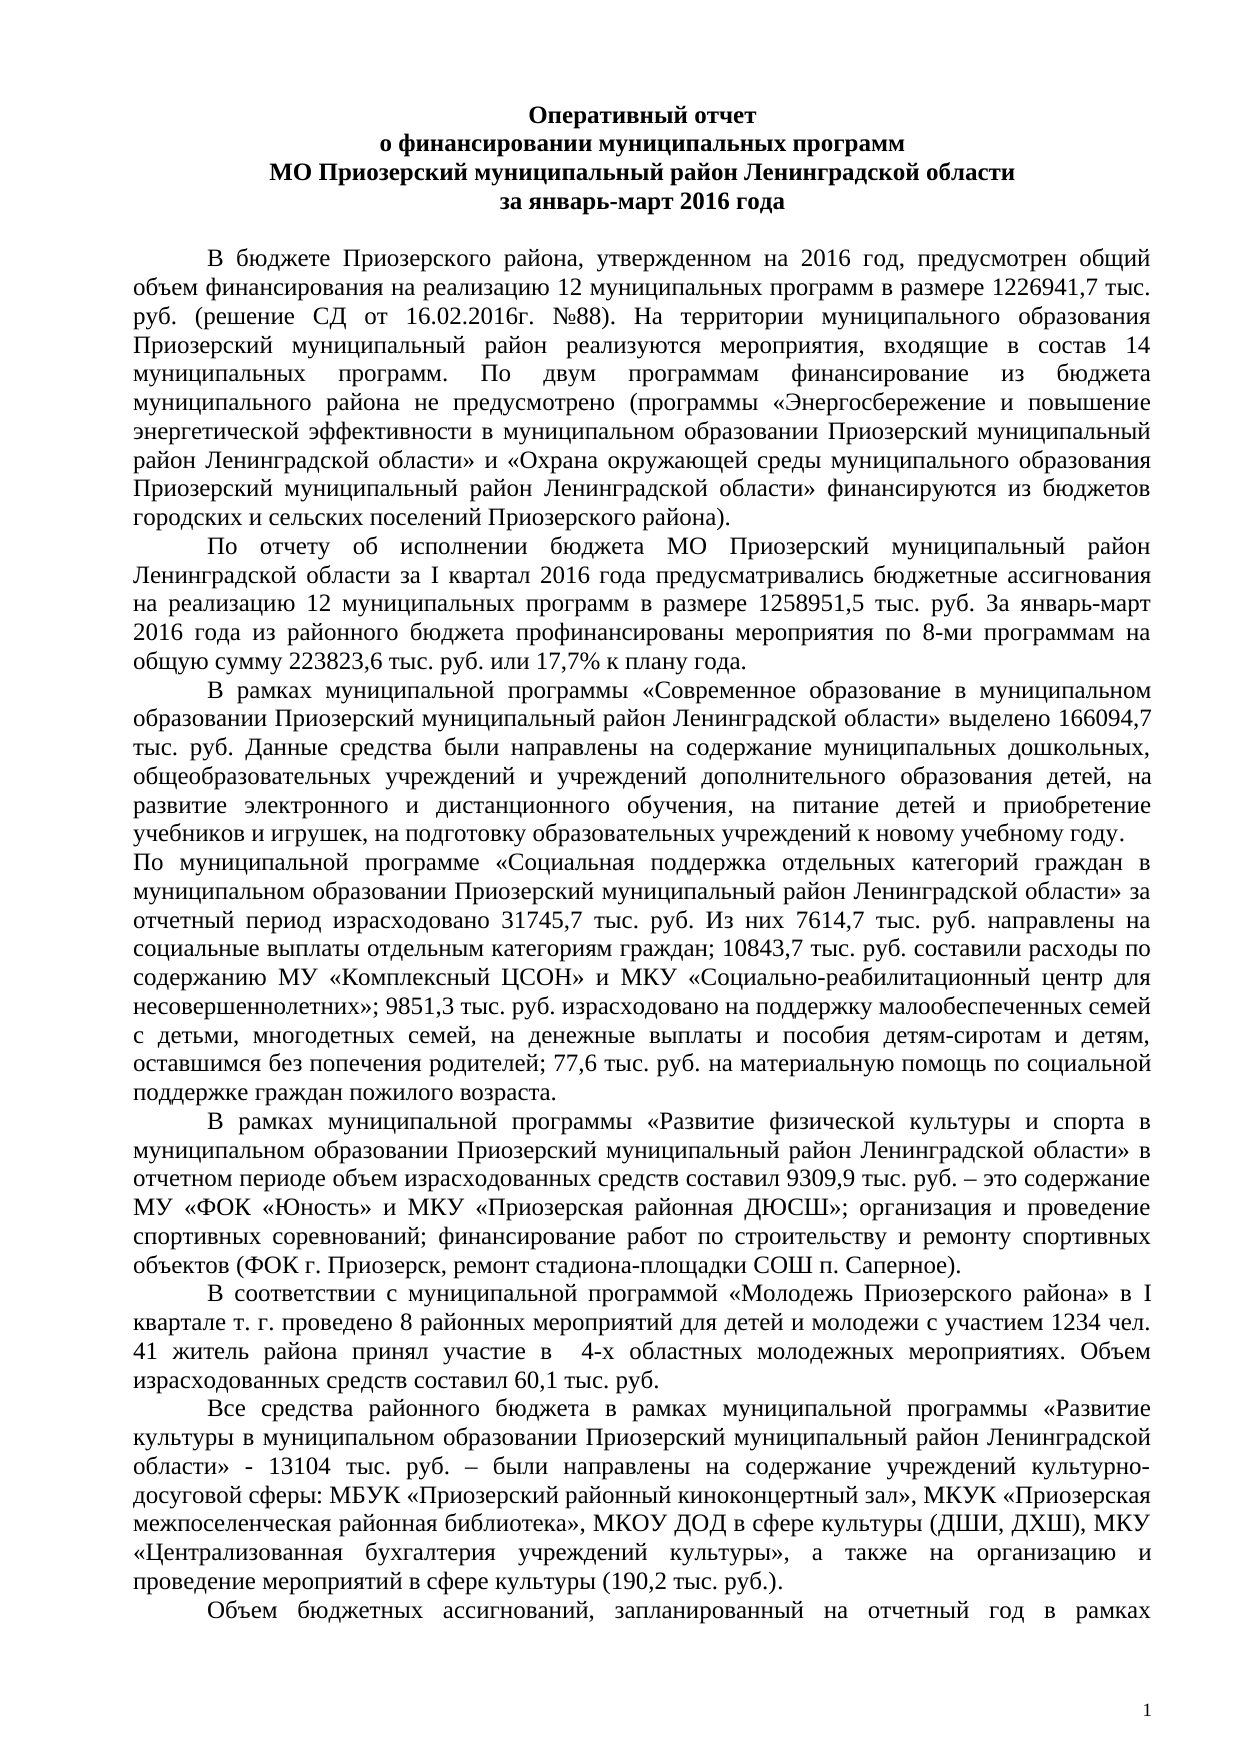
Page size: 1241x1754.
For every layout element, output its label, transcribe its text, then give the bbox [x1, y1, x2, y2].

text В бюджете Приозерского района, утвержденном на 2016 год, предусмотрен общий объем финансирования на реализацию 12 муниципальных программ в размере 1226941,7 тыс. руб. (решение СД от 16.02.2016г. №88). На территории муниципального образования Приозерский муниципальный район реализуются мероприятия, входящие в состав 14 муниципальных программ. По двум программам финансирование из бюджета муниципального района не предусмотрено (программы «Энергосбережение и повышение энергетической эффективности в муниципальном образовании Приозерский муниципальный район Ленинградской области» и «Охрана окружающей среды муниципального образования Приозерский муниципальный район Ленинградской области» финансируются из бюджетов городских и сельских поселений Приозерского района). [133, 243, 1152, 531]
text По муниципальной программе «Социальная поддержка отдельных категорий граждан в муниципальном образовании Приозерский муниципальный район Ленинградской области» за отчетный период израсходовано 31745,7 тыс. руб. Из них 7614,7 тыс. руб. направлены на социальные выплаты отдельным категориям граждан; 10843,7 тыс. руб. составили расходы по содержанию МУ «Комплексный ЦСОН» и МКУ «Социально-реабилитационный центр для несовершеннолетних»; 9851,3 тыс. руб. израсходовано на поддержку малообеспеченных семей с детьми, многодетных семей, на денежные выплаты и пособия детям-сиротам и детям, оставшимся без попечения родителей; 77,6 тыс. руб. на материальную помощь по социальной поддержке граждан пожилого возраста. [133, 847, 1152, 1106]
text В рамках муниципальной программы «Развитие физической культуры и спорта в муниципальном образовании Приозерский муниципальный район Ленинградской области» в отчетном периоде объем израсходованных средств составил 9309,9 тыс. руб. – это содержание МУ «ФОК «Юность» и МКУ «Приозерская районная ДЮСШ»; организация и проведение спортивных соревнований; финансирование работ по строительству и ремонту спортивных объектов (ФОК г. Приозерск, ремонт стадиона-площадки СОШ п. Саперное). [133, 1106, 1152, 1278]
text за январь-март 2016 года [133, 186, 1152, 215]
text В соответствии с муниципальной программой «Молодежь Приозерского района» в I квартале т. г. проведено 8 районных мероприятий для детей и молодежи с участием 1234 чел. 41 житель района принял участие в 4-х областных молодежных мероприятиях. Объем израсходованных средств составил 60,1 тыс. руб. [133, 1278, 1152, 1393]
text В рамках муниципальной программы «Современное образование в муниципальном образовании Приозерский муниципальный район Ленинградской области» выделено 166094,7 тыс. руб. Данные средства были направлены на содержание муниципальных дошкольных, общеобразовательных учреждений и учреждений дополнительного образования детей, на развитие электронного и дистанционного обучения, на питание детей и приобретение учебников и игрушек, на подготовку образовательных учреждений к новому учебному году. [133, 675, 1152, 847]
text Все средства районного бюджета в рамках муниципальной программы «Развитие культуры в муниципальном образовании Приозерский муниципальный район Ленинградской области» - 13104 тыс. руб. – были направлены на содержание учреждений культурно-досуговой сферы: МБУК «Приозерский районный киноконцертный зал», МКУК «Приозерская межпоселенческая районная библиотека», МКОУ ДОД в сфере культуры (ДШИ, ДХШ), МКУ «Централизованная бухгалтерия учреждений культуры», а также на организацию и проведение мероприятий в сфере культуры (190,2 тыс. руб.). [133, 1393, 1152, 1595]
text о финансировании муниципальных программ [133, 128, 1152, 157]
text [133, 1595, 1152, 1623]
text Оперативный отчет [133, 100, 1152, 128]
text По отчету об исполнении бюджета МО Приозерский муниципальный район Ленинградской области за I квартал 2016 года предусматривались бюджетные ассигнования на реализацию 12 муниципальных программ в размере 1258951,5 тыс. руб. За январь-март 2016 года из районного бюджета профинансированы мероприятия по 8-ми программам на общую сумму 223823,6 тыс. руб. или 17,7% к плану года. [133, 531, 1152, 675]
text МО Приозерский муниципальный район Ленинградской области [133, 157, 1152, 186]
